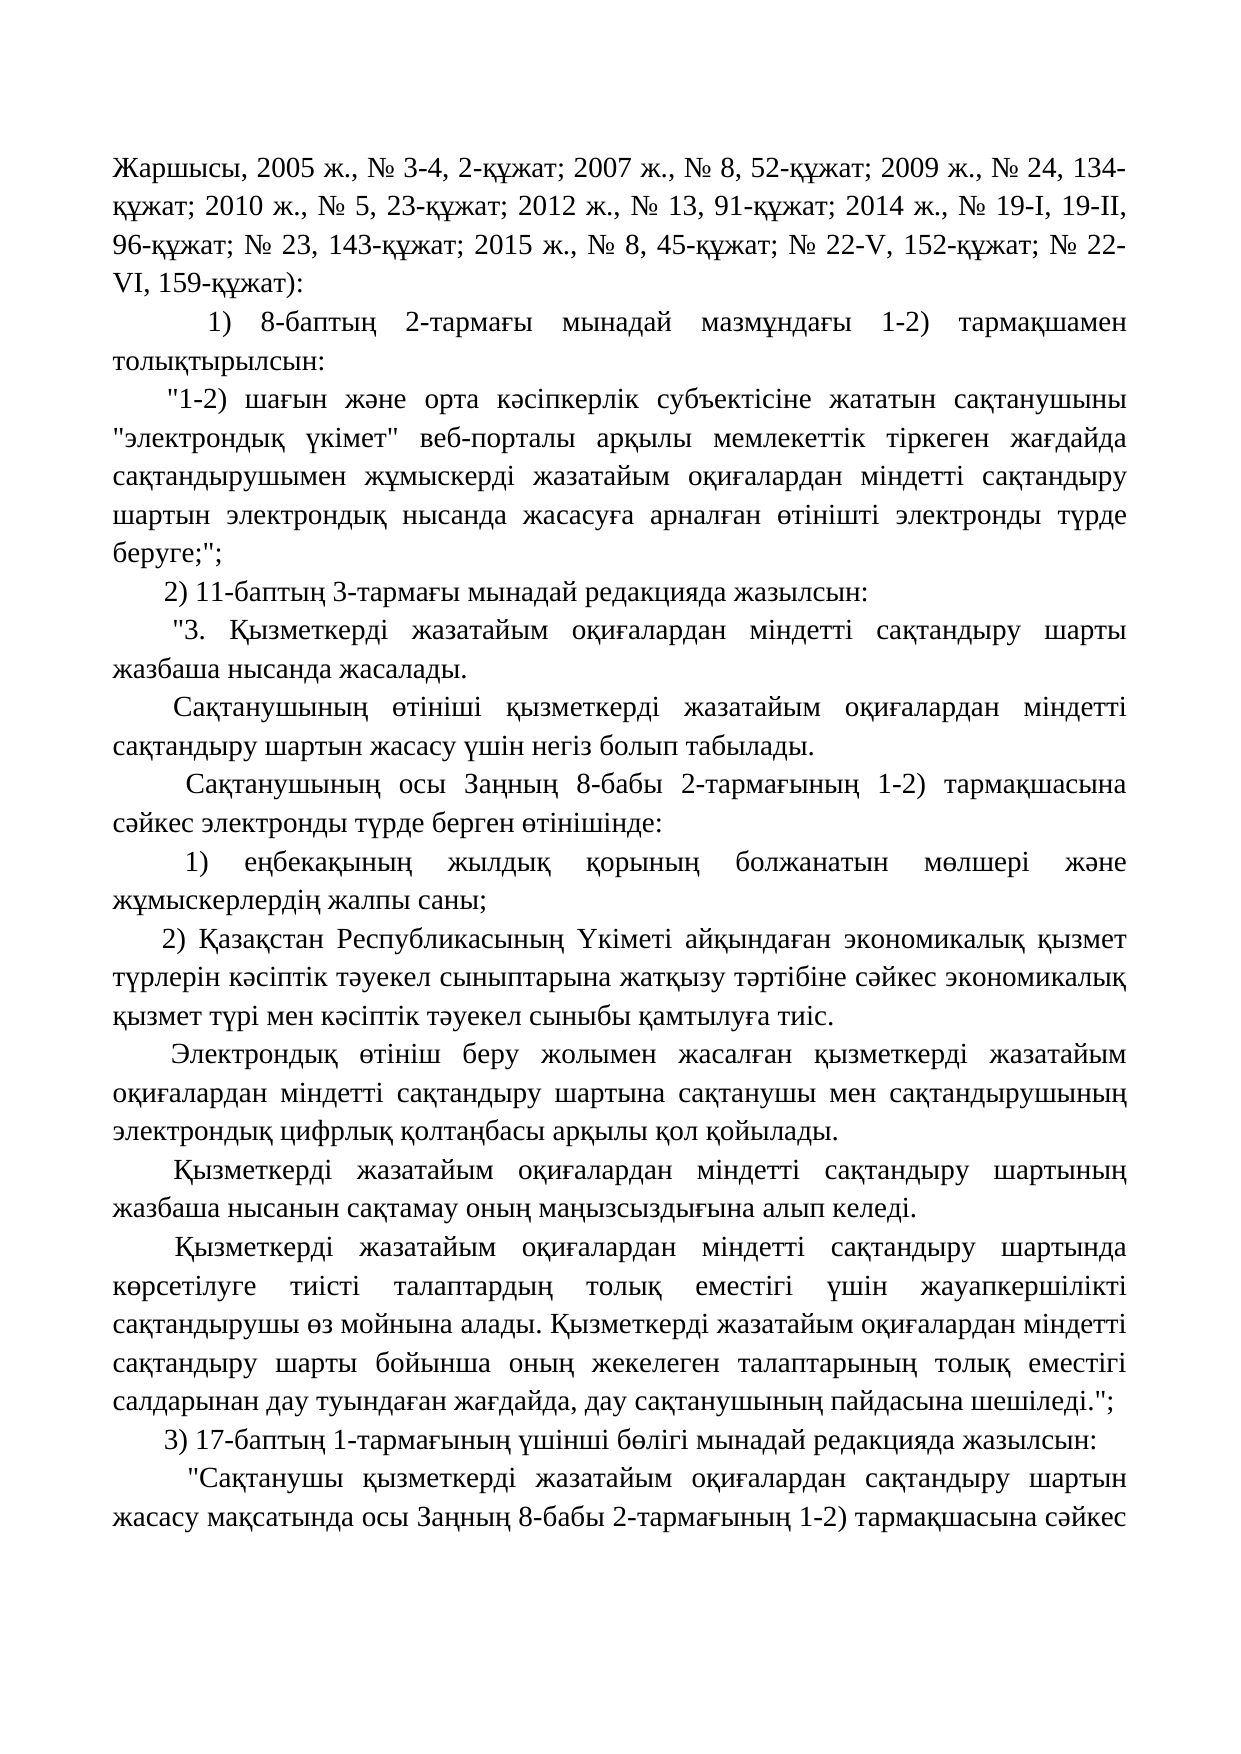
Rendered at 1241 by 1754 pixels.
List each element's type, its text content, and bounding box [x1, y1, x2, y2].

text Сақтанушының өтiнiшi қызметкерді жазатайым оқиғалардан мiндеттi сақтандыру шартын жасасу үшiн негiз болып табылады. [112, 689, 1128, 762]
text 1) еңбекақының жылдық қорының болжанатын мөлшері және жұмыскерлердің жалпы саны; [112, 844, 1128, 916]
text Қызметкерді жазатайым оқиғалардан мiндеттi сақтандыру шартында көрсетiлуге тиiстi талаптардың толық еместiгi үшiн жауапкершiлiктi сақтандырушы өз мойнына алады. Қызметкерді жазатайым оқиғалардан мiндеттi сақтандыру шарты бойынша оның жекелеген талаптарының толық еместiгi салдарынан дау туындаған жағдайда, дау сақтанушының пайдасына шешiледi."; [112, 1229, 1128, 1417]
text "1-2) шағын және орта кәсіпкерлік субъектісіне жататын сақтанушыны "электрондық үкімет" веб-порталы арқылы мемлекеттік тіркеген жағдайда сақтандырушымен жұмыскерді жазатайым оқиғалардан міндетті сақтандыру шартын электрондық нысанда жасасуға арналған өтінішті электронды түрде беруге;"; [112, 381, 1128, 569]
text 1) 8-баптың 2-тармағы мынадай мазмұндағы 1-2) тармақшамен толықтырылсын: [112, 304, 1128, 376]
text Сақтанушының осы Заңның 8-бабы 2-тармағының 1-2) тармақшасына сәйкес электронды түрде берген өтінішінде: [112, 767, 1128, 839]
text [112, 150, 1128, 299]
text "3. Қызметкерді жазатайым оқиғалардан мiндеттi сақтандыру шарты жазбаша нысанда жасалады. [112, 612, 1128, 684]
text 3) 17-баптың 1-тармағының үшінші бөлігі мынадай редакцияда жазылсын: [112, 1422, 1128, 1455]
text Электрондық өтініш беру жолымен жасалған қызметкерді жазатайым оқиғалардан мiндеттi сақтандыру шартына сақтанушы мен сақтандырушының электрондық цифрлық қолтаңбасы арқылы қол қойылады. [112, 1036, 1128, 1147]
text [112, 1460, 1128, 1532]
text 2) 11-баптың 3-тармағы мынадай редакцияда жазылсын: [112, 574, 1128, 607]
text 2) Қазақстан Республикасының Үкіметі айқындаған экономикалық қызмет түрлерін кәсіптік тәуекел сыныптарына жатқызу тәртібіне сәйкес экономикалық қызмет түрі мен кәсіптік тәуекел сыныбы қамтылуға тиіс. [112, 921, 1128, 1031]
text Қызметкерді жазатайым оқиғалардан мiндеттi сақтандыру шартының жазбаша нысанын сақтамау оның маңызсыздығына алып келеді. [112, 1152, 1128, 1224]
